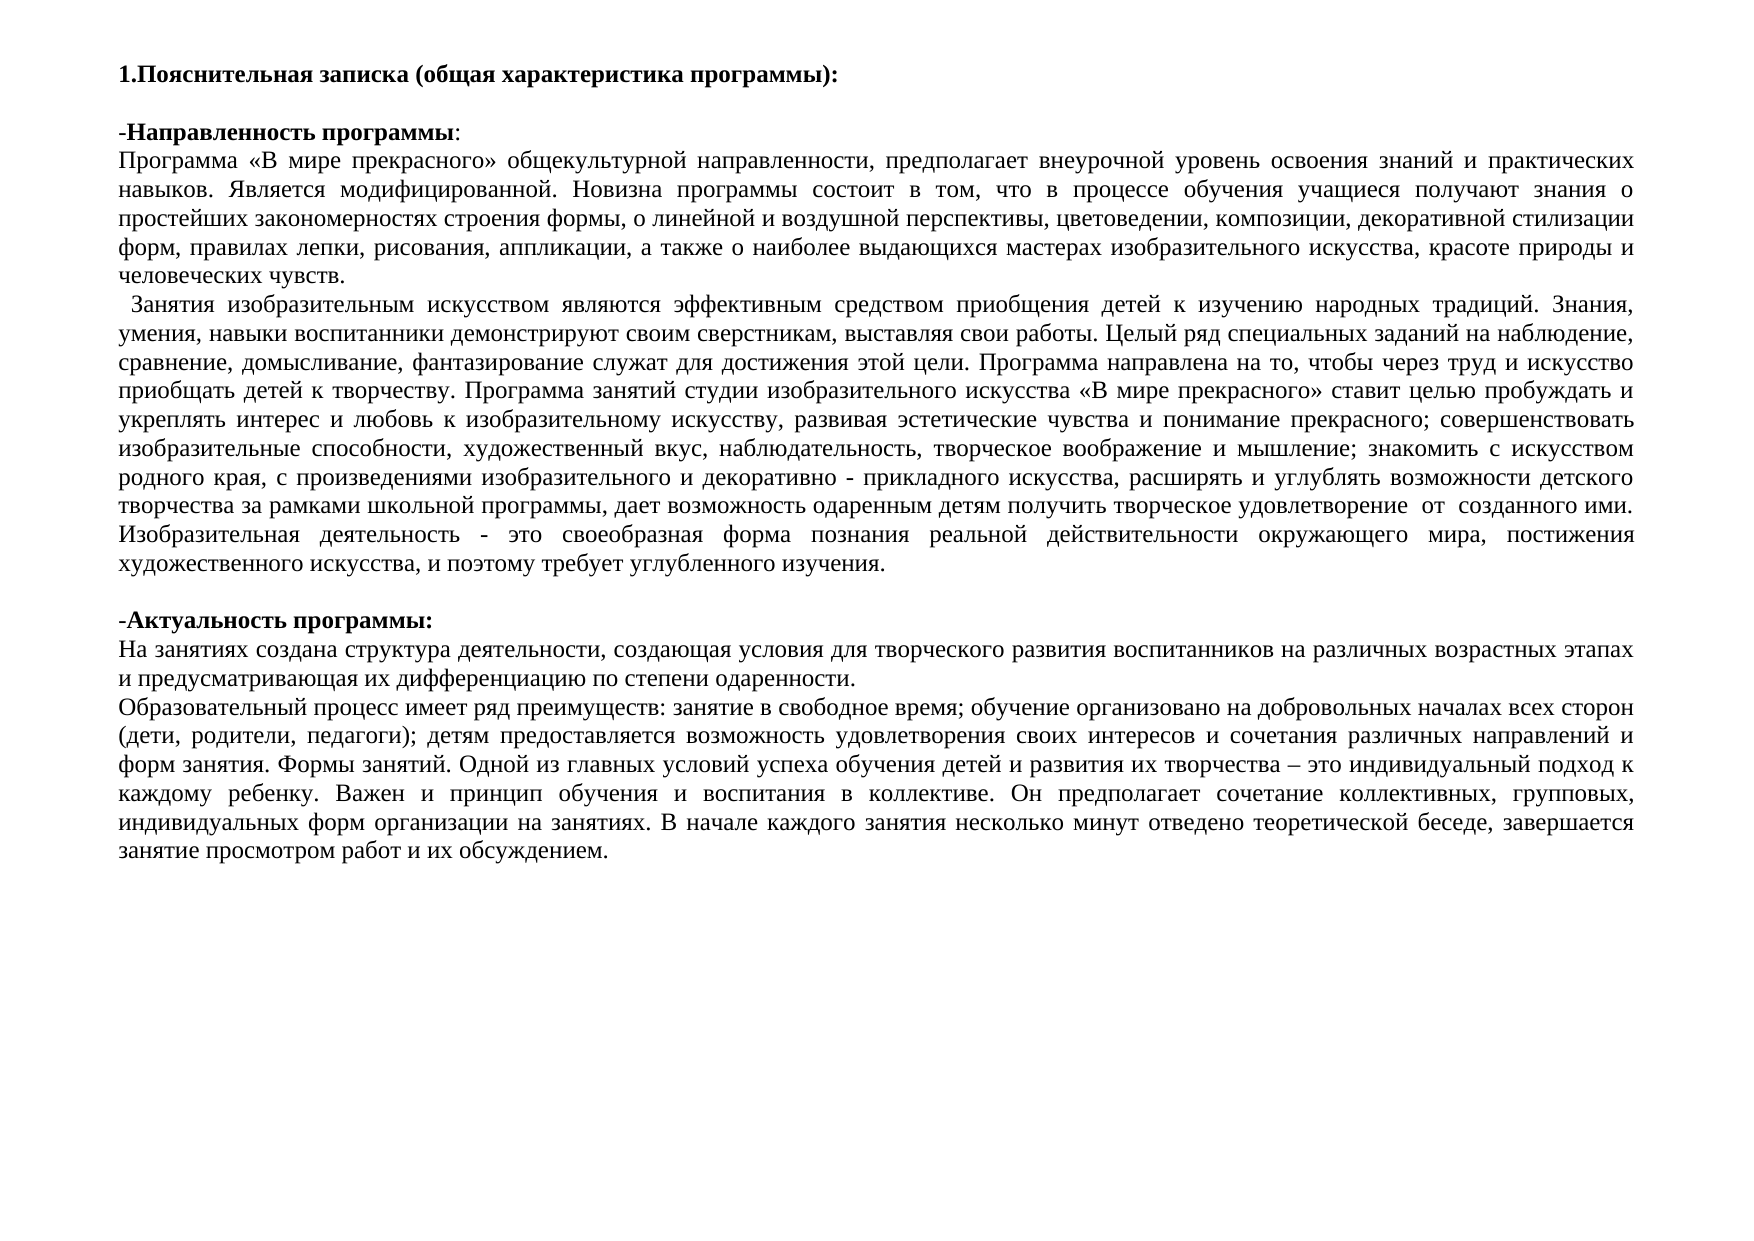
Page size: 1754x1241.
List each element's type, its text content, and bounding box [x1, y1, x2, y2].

text Программа «В мире прекрасного» общекультурной направленности, предполагает внеурочной уровень освоения знаний и практических навыков. Является модифицированной. Новизна программы состоит в том, что в процессе обучения учащиеся получают знания о простейших закономерностях строения формы, о линейной и воздушной перспективы, цветоведении, композиции, декоративной стилизации форм, правилах лепки, рисования, аппликации, а также о наиболее выдающихся мастерах изобразительного искусства, красоте природы и человеческих чувств. [118, 145, 1636, 289]
text Образовательный процесс имеет ряд преимуществ: занятие в свободное время; обучение организовано на добровольных началах всех сторон (дети, родители, педагоги); детям предоставляется возможность удовлетворения своих интересов и сочетания различных направлений и форм занятия. Формы занятий. Одной из главных условий успеха обучения детей и развития их творчества – это индивидуальный подход к каждому ребенку. Важен и принцип обучения и воспитания в коллективе. Он предполагает сочетание коллективных, групповых, индивидуальных форм организации на занятиях. В начале каждого занятия несколько минут отведено теоретической беседе, завершается занятие просмотром работ и их обсуждением. [118, 692, 1636, 864]
text -Актуальность программы: [118, 605, 1636, 634]
text -Направленность программы: [118, 117, 1636, 145]
text На занятиях создана структура деятельности, создающая условия для творческого развития воспитанников на различных возрастных этапах и предусматривающая их дифференциацию по степени одаренности. [118, 634, 1636, 692]
text Занятия изобразительным искусством являются эффективным средством приобщения детей к изучению народных традиций. Знания, умения, навыки воспитанники демонстрируют своим сверстникам, выставляя свои работы. Целый ряд специальных заданий на наблюдение, сравнение, домысливание, фантазирование служат для достижения этой цели. Программа направлена на то, чтобы через труд и искусство приобщать детей к творчеству. Программа занятий студии изобразительного искусства «В мире прекрасного» ставит целью пробуждать и укреплять интерес и любовь к изобразительному искусству, развивая эстетические чувства и понимание прекрасного; совершенствовать изобразительные способности, художественный вкус, наблюдательность, творческое воображение и мышление; знакомить с искусством родного края, с произведениями изобразительного и декоративно - прикладного искусства, расширять и углублять возможности детского творчества за рамками школьной программы, дает возможность одаренным детям получить творческое удовлетворение от созданного ими. Изобразительная деятельность - это своеобразная форма познания реальной действительности окружающего мира, постижения художественного искусства, и поэтому требует углубленного изучения. [118, 289, 1636, 577]
text 1.Пояснительная записка (общая характеристика программы): [118, 59, 1646, 88]
